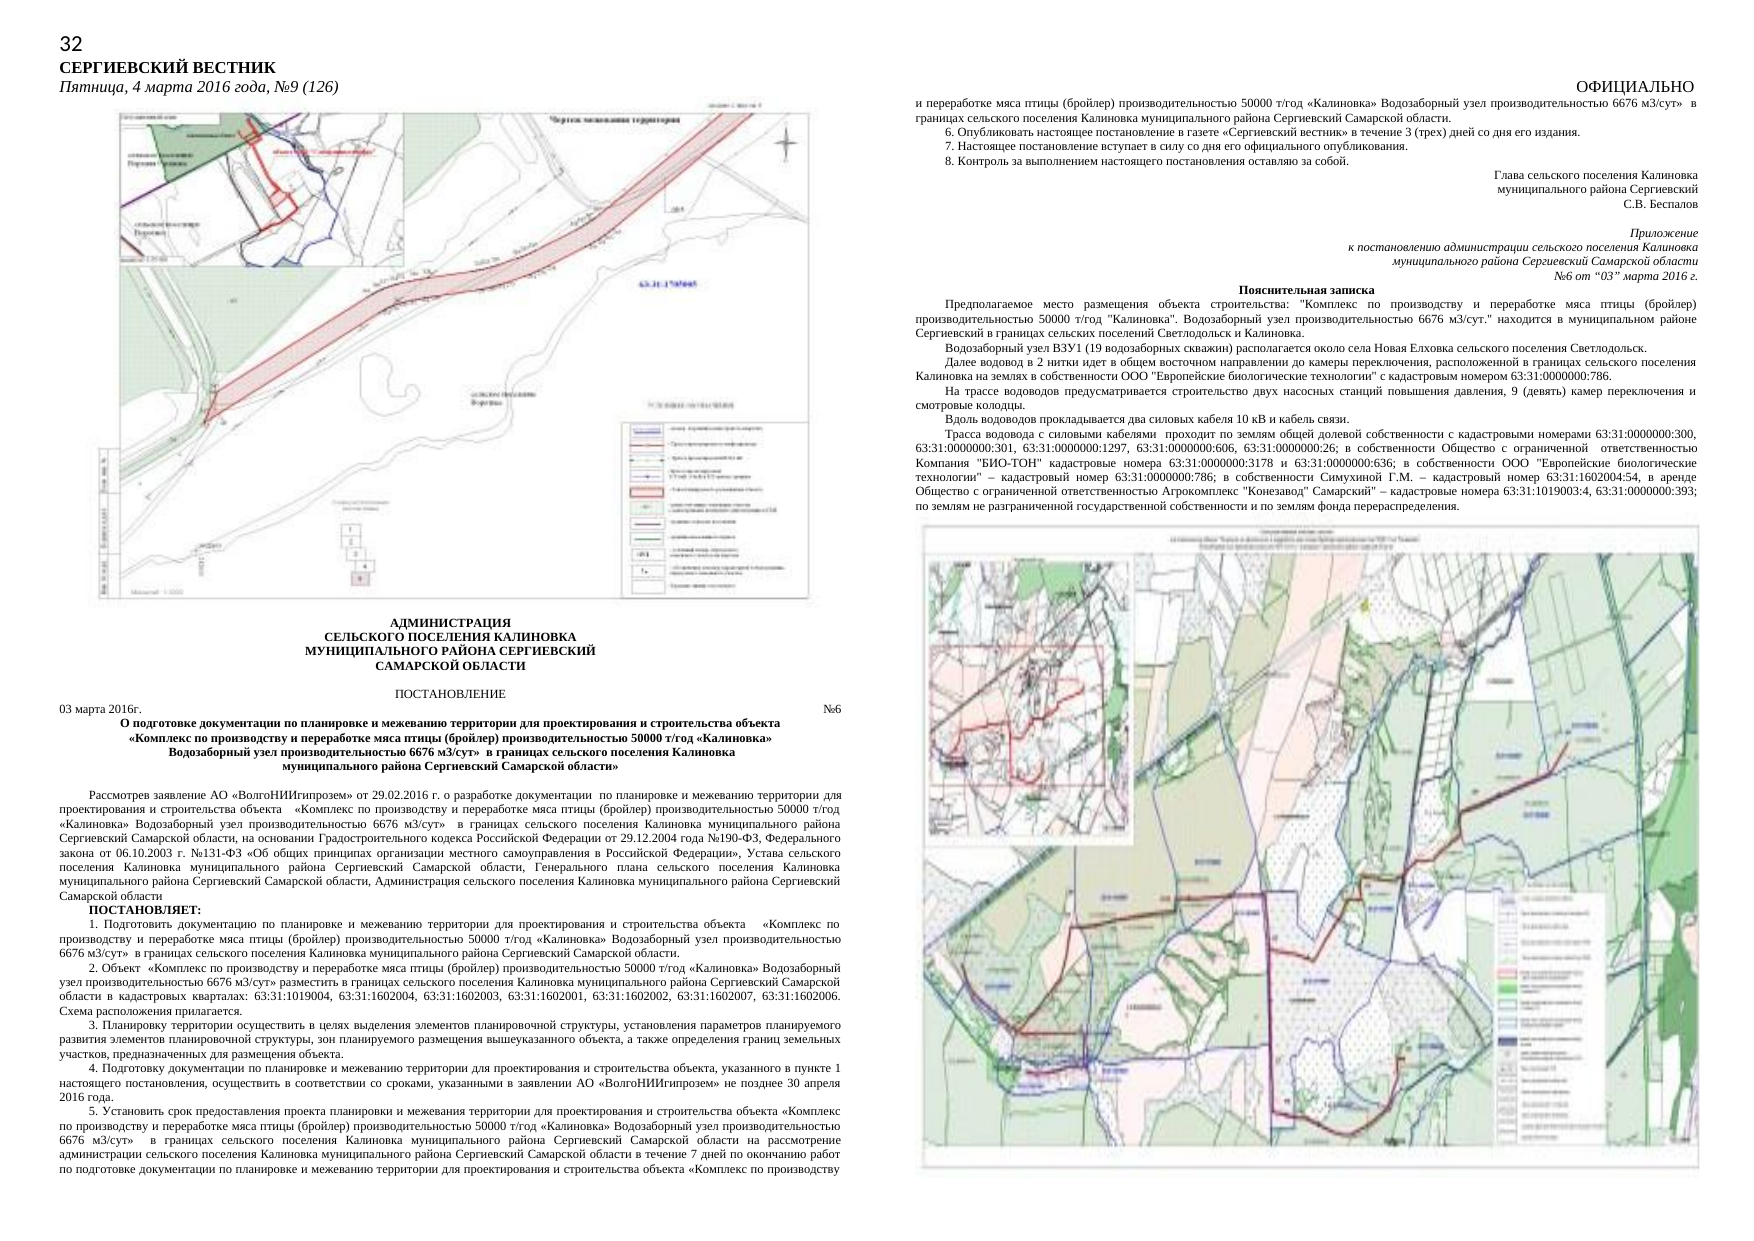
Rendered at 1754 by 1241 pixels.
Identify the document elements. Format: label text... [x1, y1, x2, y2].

text 5. Установить срок предоставления проекта планировки и межевания территории для проектирования и строительства объекта «Комплекс по производству и переработке мяса птицы (бройлер) производительностью 50000 т/год «Калиновка» Водозаборный узел производительностью 6676 м3/сут» в границах сельского поселения Калиновка муниципального района Сергиевский Самарской области на рассмотрение администрации сельского поселения Калиновка муниципального района Сергиевский Самарской области в течение 7 дней по окончанию работ по подготовке документации по планировке и межеванию территории для проектирования и строительства объекта «Комплекс по производству и переработке мяса птицы (бройлер) производительностью 50000 т/год «Калиновка» Водозаборный узел производительностью 6676 м3/сут» в границах сельского поселения Калиновка муниципального района Сергиевский Самарской области. [59, 1104, 842, 1176]
text муниципального района Сергиевский [915, 182, 1698, 197]
text 8. Контроль за выполнением настоящего постановления оставляю за собой. [915, 153, 1698, 168]
text 4. Подготовку документации по планировке и межеванию территории для проектирования и строительства объекта, указанного в пункте 1 настоящего постановления, осуществить в соответствии со сроками, указанными в заявлении АО «ВолгоНИИгипрозем» не позднее 30 апреля 2016 года. [59, 1061, 842, 1104]
text Глава сельского поселения Калиновка [915, 168, 1698, 182]
text Далее водовод в 2 нитки идет в общем восточном направлении до камеры переключения, расположенной в границах сельского поселения Калиновка на землях в собственности ООО "Европейские биологические технологии" с кадастровым номером 63:31:0000000:786. [915, 355, 1698, 383]
text Трасса водовода с силовыми кабелями проходит по землям общей долевой собственности с кадастровыми номерами 63:31:0000000:300, 63:31:0000000:301, 63:31:0000000:1297, 63:31:0000000:606, 63:31:0000000:26; в собственности Общество с ограниченной ответственностью Компания "БИО-ТОН" кадастровые номера 63:31:0000000:3178 и 63:31:0000000:636; в собственности ООО "Европейские биологические технологии" – кадастровый номер 63:31:0000000:786; в собственности Симухиной Г.М. – кадастровый номер 63:31:1602004:54, в аренде Общество с ограниченной ответственностью Агрокомплекс "Конезавод" Самарский" – кадастровые номера 63:31:1019003:4, 63:31:0000000:393; по землям не разграниченной государственной собственности и по землям фонда перераспределения. [915, 427, 1698, 512]
text МУНИЦИПАЛЬНОГО РАЙОНА СЕРГИЕВСКИЙ [59, 644, 842, 658]
picture [915, 512, 1700, 1178]
text Пояснительная записка [915, 283, 1698, 297]
text ПОСТАНОВЛЕНИЕ [59, 687, 842, 702]
text муниципального района Сергиевский Самарской области [915, 254, 1698, 268]
text ПОСТАНОВЛЯЕТ: [59, 903, 842, 917]
text СЕЛЬСКОГО ПОСЕЛЕНИЯ КАЛИНОВКА [59, 630, 842, 644]
text 03 марта 2016г. №6 [59, 702, 842, 716]
text САМАРСКОЙ ОБЛАСТИ [59, 658, 842, 673]
text О подготовке документации по планировке и межеванию территории для проектирования и строительства объекта [59, 716, 842, 730]
text к постановлению администрации сельского поселения Калиновка [915, 240, 1698, 254]
text 3. Планировку территории осуществить в целях выделения элементов планировочной структуры, установления параметров планируемого развития элементов планировочной структуры, зон планируемого размещения вышеуказанного объекта, а также определения границ земельных участков, предназначенных для размещения объекта. [59, 1018, 842, 1061]
picture [59, 96, 834, 616]
text АДМИНИСТРАЦИЯ [59, 615, 842, 630]
text «Комплекс по производству и переработке мяса птицы (бройлер) производительностью 50000 т/год «Калиновка» [59, 730, 842, 745]
text Вдоль водоводов прокладывается два силовых кабеля 10 кВ и кабель связи. [915, 412, 1698, 427]
text Рассмотрев заявление АО «ВолгоНИИгипрозем» от 29.02.2016 г. о разработке документации по планировке и межеванию территории для проектирования и строительства объекта «Комплекс по производству и переработке мяса птицы (бройлер) производительностью 50000 т/год «Калиновка» Водозаборный узел производительностью 6676 м3/сут» в границах сельского поселения Калиновка муниципального района Сергиевский Самарской области, на основании Градостроительного кодекса Российской Федерации от 29.12.2004 года №190-ФЗ, Федерального закона от 06.10.2003 г. №131-ФЗ «Об общих принципах организации местного самоуправления в Российской Федерации», Устава сельского поселения Калиновка муниципального района Сергиевский Самарской области, Генерального плана сельского поселения Калиновка муниципального района Сергиевский Самарской области, Администрация сельского поселения Калиновка муниципального района Сергиевский Самарской области [59, 788, 842, 903]
text На трассе водоводов предусматривается строительство двух насосных станций повышения давления, 9 (девять) камер переключения и смотровые колодцы. [915, 383, 1698, 412]
text 7. Настоящее постановление вступает в силу со дня его официального опубликования. [915, 139, 1698, 153]
text 1. Подготовить документацию по планировке и межеванию территории для проектирования и строительства объекта «Комплекс по производству и переработке мяса птицы (бройлер) производительностью 50000 т/год «Калиновка» Водозаборный узел производительностью 6676 м3/сут» в границах сельского поселения Калиновка муниципального района Сергиевский Самарской области. [59, 917, 842, 960]
text 2. Объект «Комплекс по производству и переработке мяса птицы (бройлер) производительностью 50000 т/год «Калиновка» Водозаборный узел производительностью 6676 м3/сут» разместить в границах сельского поселения Калиновка муниципального района Сергиевский Самарской области в кадастровых кварталах: 63:31:1019004, 63:31:1602004, 63:31:1602003, 63:31:1602001, 63:31:1602002, 63:31:1602007, 63:31:1602006. Схема расположения прилагается. [59, 960, 842, 1018]
text Предполагаемое место размещения объекта строительства: "Комплекс по производству и переработке мяса птицы (бройлер) производительностью 50000 т/год "Калиновка". Водозаборный узел производительностью 6676 м3/сут." находится в муниципальном районе Сергиевский в границах сельских поселений Светлодольск и Калиновка. [915, 297, 1698, 340]
text Водозаборный узел ВЗУ1 (19 водозаборных скважин) располагается около села Новая Елховка сельского поселения Светлодольск. [915, 340, 1698, 355]
text С.В. Беспалов [915, 197, 1698, 211]
text 6. Опубликовать настоящее постановление в газете «Сергиевский вестник» в течение 3 (трех) дней со дня его издания. [915, 125, 1698, 139]
text муниципального района Сергиевский Самарской области» [59, 759, 842, 773]
text №6 от “03” марта 2016 г. [915, 268, 1698, 283]
text Водозаборный узел производительностью 6676 м3/сут» в границах сельского поселения Калиновка [59, 745, 842, 759]
text Приложение [915, 225, 1698, 240]
